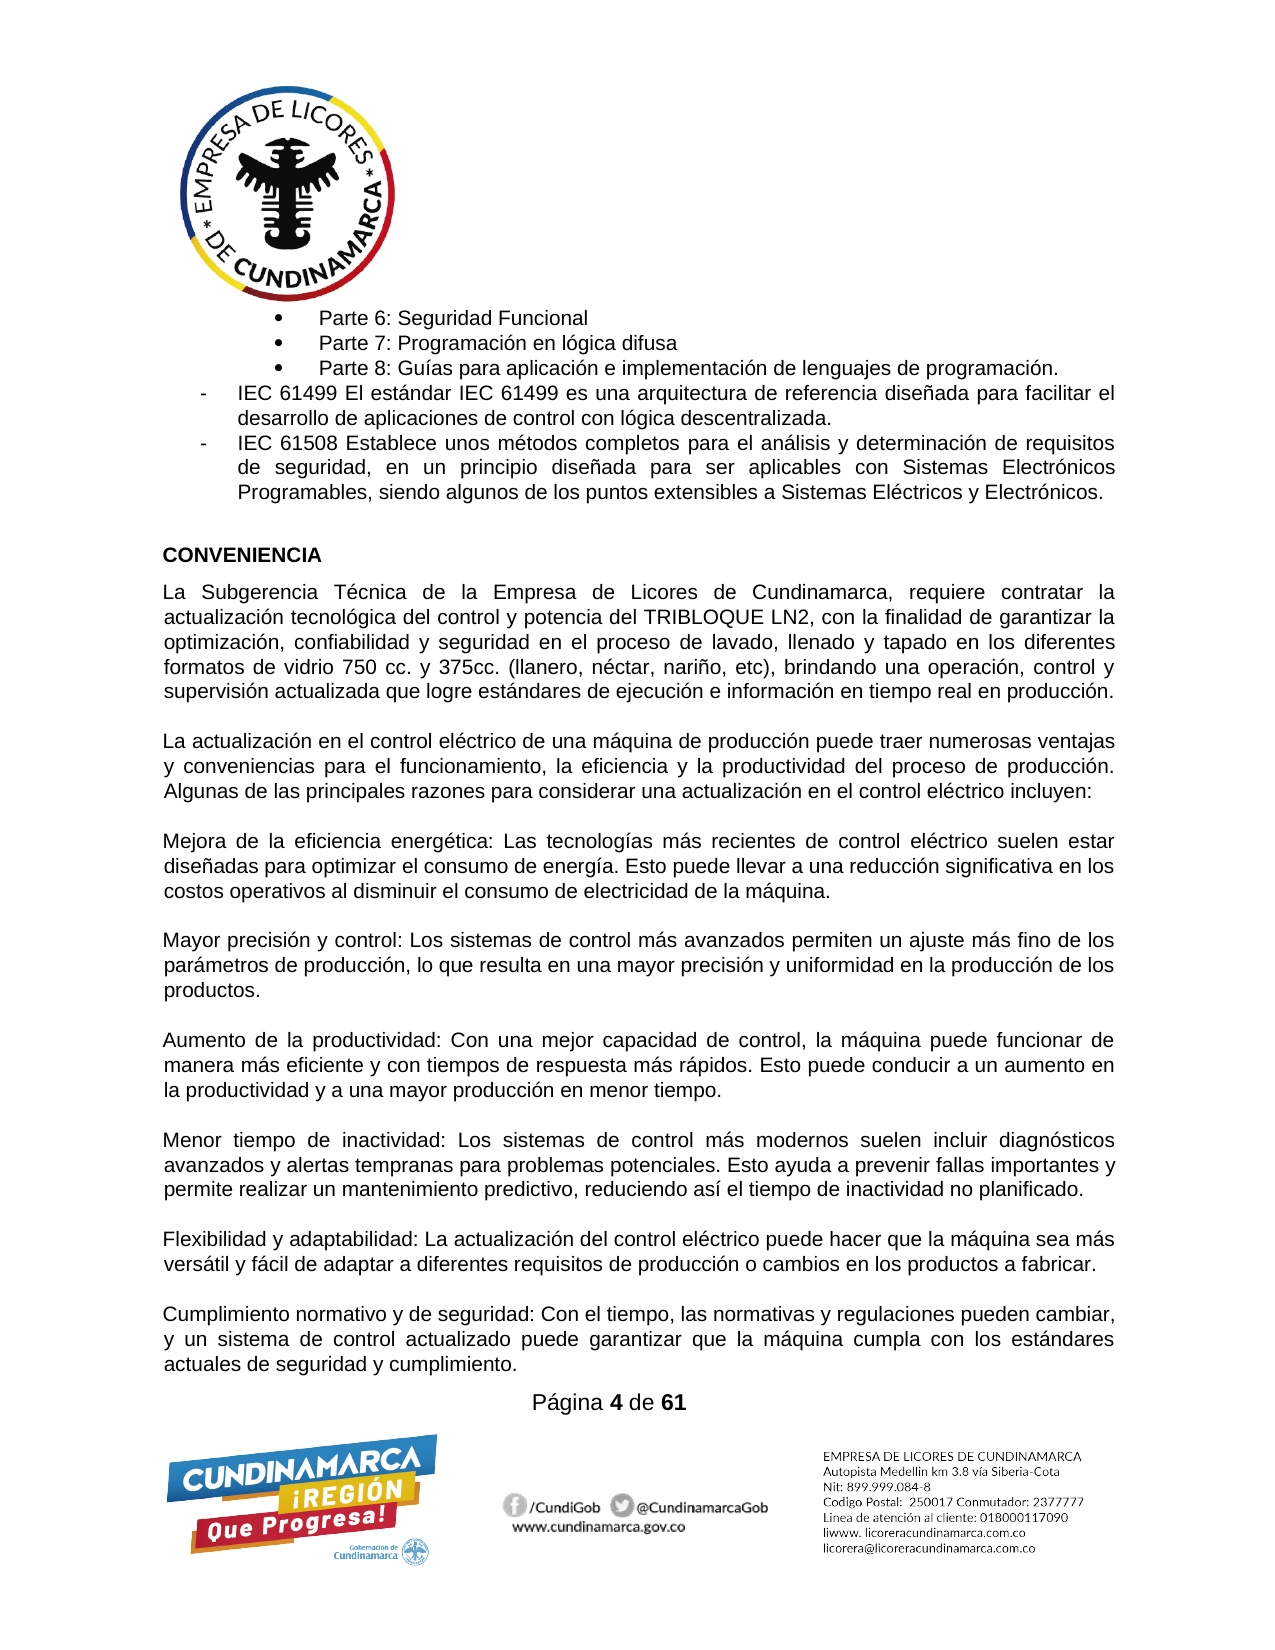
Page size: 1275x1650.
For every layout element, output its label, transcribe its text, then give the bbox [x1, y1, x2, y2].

list IEC 61499 El estándar IEC 61499 es una arquitectura de referencia diseñada para facilitar el desarrollo de aplicaciones de control con lógica descentralizada. [200, 381, 1117, 429]
list Parte 6: Seguridad Funcional [275, 306, 1117, 329]
list Parte 8: Guías para aplicación e implementación de lenguajes de programación. [275, 356, 1117, 379]
picture [162, 75, 409, 305]
picture [162, 1415, 1084, 1572]
text Mayor precisión y control: Los sistemas de control más avanzados permiten un ajuste más fino de los parámetros de producción, lo que resulta en una mayor precisión y uniformidad en la producción de los productos. [162, 928, 1117, 1002]
text Cumplimiento normativo y de seguridad: Con el tiempo, las normativas y regulaciones pueden cambiar, y un sistema de control actualizado puede garantizar que la máquina cumpla con los estándares actuales de seguridad y cumplimiento. [162, 1302, 1117, 1376]
list IEC 61508 Establece unos métodos completos para el análisis y determinación de requisitos de seguridad, en un principio diseñada para ser aplicables con Sistemas Electrónicos Programables, siendo algunos de los puntos extensibles a Sistemas Eléctricos y Electrónicos. [200, 430, 1117, 504]
text Mejora de la eficiencia energética: Las tecnologías más recientes de control eléctrico suelen estar diseñadas para optimizar el consumo de energía. Esto puede llevar a una reducción significativa en los costos operativos al disminuir el consumo de electricidad de la máquina. [162, 829, 1117, 902]
text Aumento de la productividad: Con una mejor capacidad de control, la máquina puede funcionar de manera más eficiente y con tiempos de respuesta más rápidos. Esto puede conducir a un aumento en la productividad y a una mayor producción en menor tiempo. [162, 1028, 1117, 1102]
text La Subgerencia Técnica de la Empresa de Licores de Cundinamarca, requiere contratar la actualización tecnológica del control y potencia del TRIBLOQUE LN2, con la finalidad de garantizar la optimización, confiabilidad y seguridad en el proceso de lavado, llenado y tapado en los diferentes formatos de vidrio 750 cc. y 375cc. (llanero, néctar, nariño, etc), brindando una operación, control y supervisión actualizada que logre estándares de ejecución e información en tiempo real en producción. [162, 580, 1117, 703]
list Parte 7: Programación en lógica difusa [275, 331, 1117, 354]
text CONVENIENCIA [162, 542, 1117, 566]
text Menor tiempo de inactividad: Los sistemas de control más modernos suelen incluir diagnósticos avanzados y alertas tempranas para problemas potenciales. Esto ayuda a prevenir fallas importantes y permite realizar un mantenimiento predictivo, reduciendo así el tiempo de inactividad no planificado. [162, 1127, 1117, 1201]
text La actualización en el control eléctrico de una máquina de producción puede traer numerosas ventajas y conveniencias para el funcionamiento, la eficiencia y la productividad del proceso de producción. Algunas de las principales razones para considerar una actualización en el control eléctrico incluyen: [162, 729, 1117, 803]
text Flexibilidad y adaptabilidad: La actualización del control eléctrico puede hacer que la máquina sea más versátil y fácil de adaptar a diferentes requisitos de producción o cambios en los productos a fabricar. [162, 1227, 1117, 1276]
